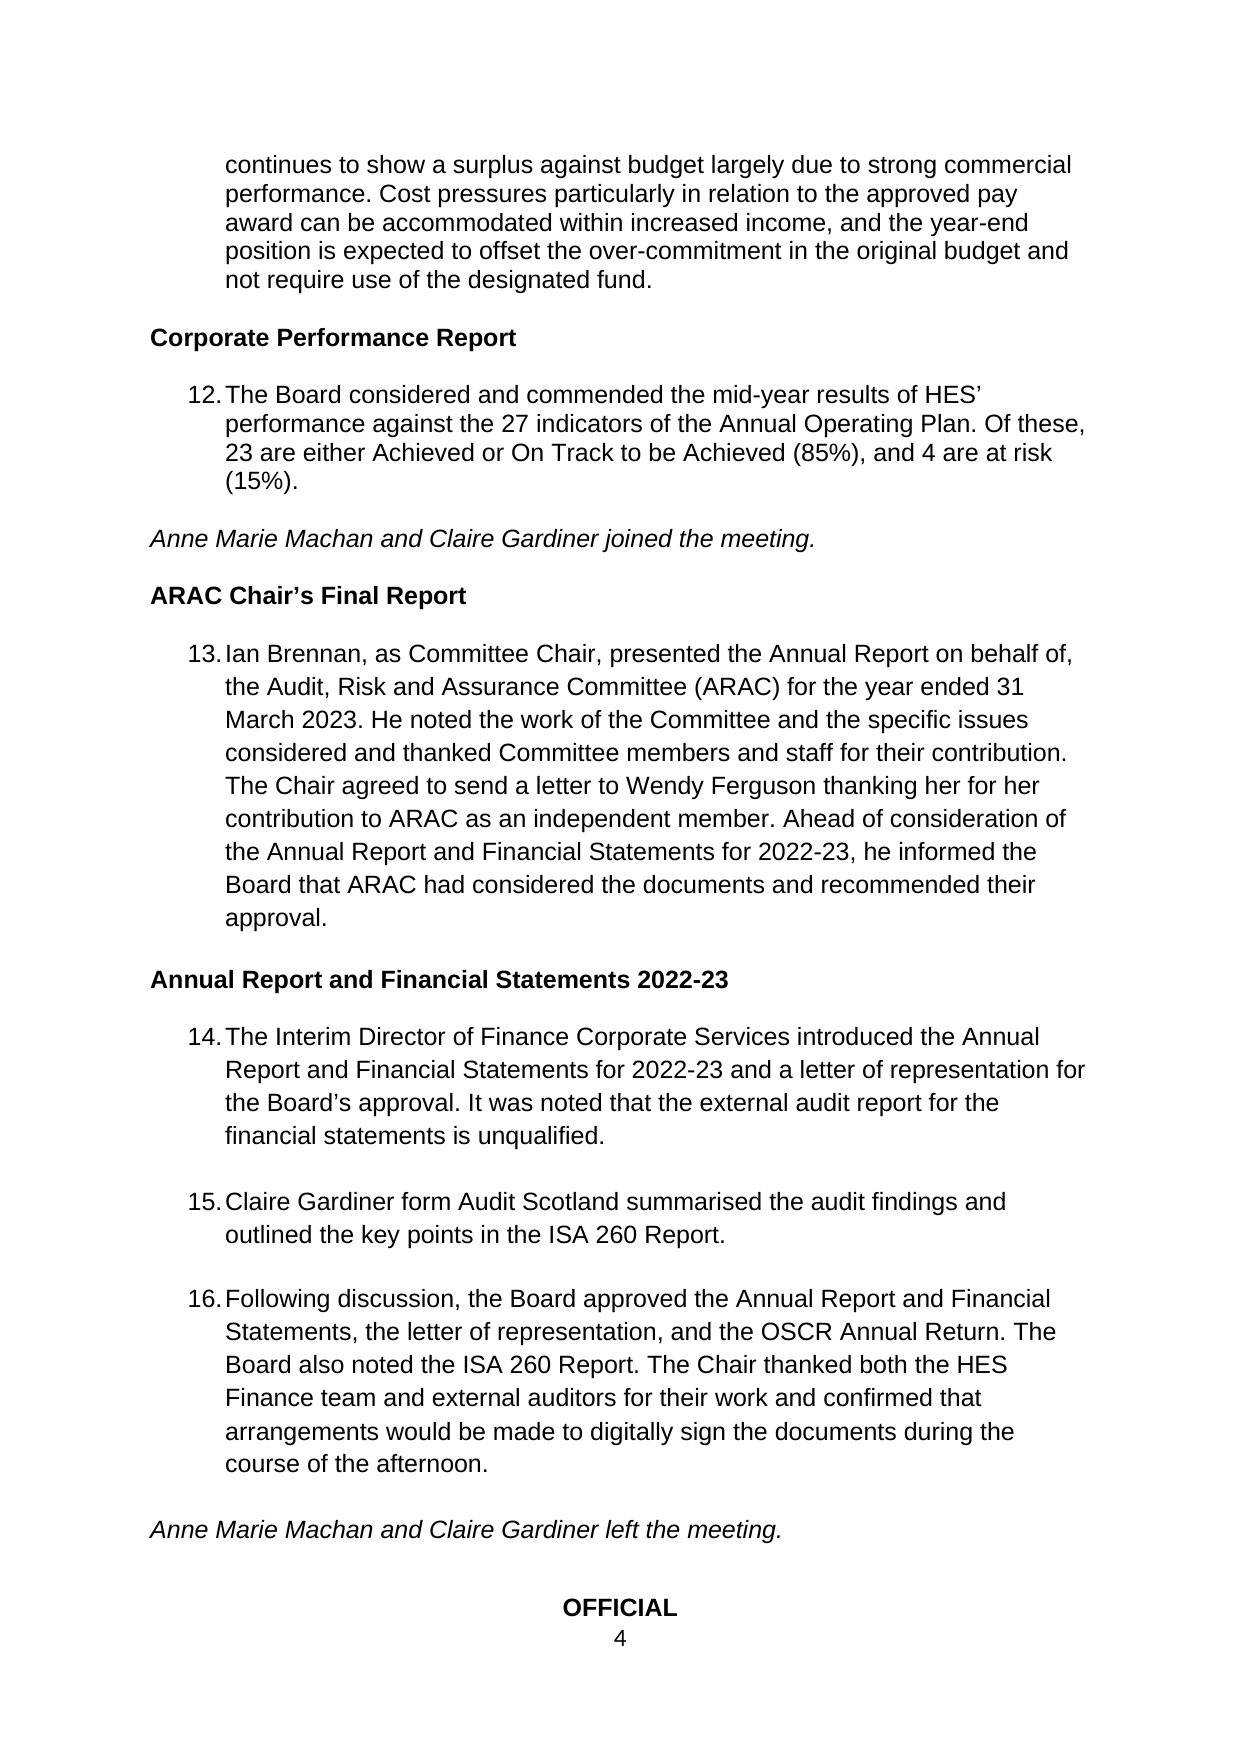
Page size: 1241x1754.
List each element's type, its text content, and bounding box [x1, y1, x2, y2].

list Ian Brennan, as Committee Chair, presented the Annual Report on behalf of, the Audit, Risk and Assurance Committee (ARAC) for the year ended 31 March 2023. He noted the work of the Committee and the specific issues considered and thanked Committee members and staff for their contribution. The Chair agreed to send a letter to Wendy Ferguson thanking her for her contribution to ARAC as an independent member. Ahead of consideration of the Annual Report and Financial Statements for 2022-23, he informed the Board that ARAC had considered the documents and recommended their approval. [187, 639, 1090, 932]
list The Interim Director of Finance Corporate Services introduced the Annual Report and Financial Statements for 2022-23 and a letter of representation for the Board’s approval. It was noted that the external audit report for the financial statements is unqualified. [187, 1022, 1090, 1150]
list Following discussion, the Board approved the Annual Report and Financial Statements, the letter of representation, and the OSCR Annual Return. The Board also noted the ISA 260 Report. The Chair thanked both the HES Finance team and external auditors for their work and confirmed that arrangements would be made to digitally sign the documents during the course of the afternoon. [187, 1284, 1090, 1478]
text Anne Marie Machan and Claire Gardiner left the meeting. [150, 1516, 1090, 1544]
text ARAC Chair’s Final Report [150, 581, 1090, 610]
text Corporate Performance Report [150, 322, 1090, 351]
list The Board considered and commended the mid-year results of HES’ performance against the 27 indicators of the Annual Operating Plan. Of these, 23 are either Achieved or On Track to be Achieved (85%), and 4 are at risk (15%). [187, 380, 1090, 495]
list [187, 150, 1090, 294]
list Claire Gardiner form Audit Scotland summarised the audit findings and outlined the key points in the ISA 260 Report. [187, 1187, 1090, 1249]
text Anne Marie Machan and Claire Gardiner joined the meeting. [150, 524, 1090, 552]
text Annual Report and Financial Statements 2022-23 [150, 965, 1090, 993]
